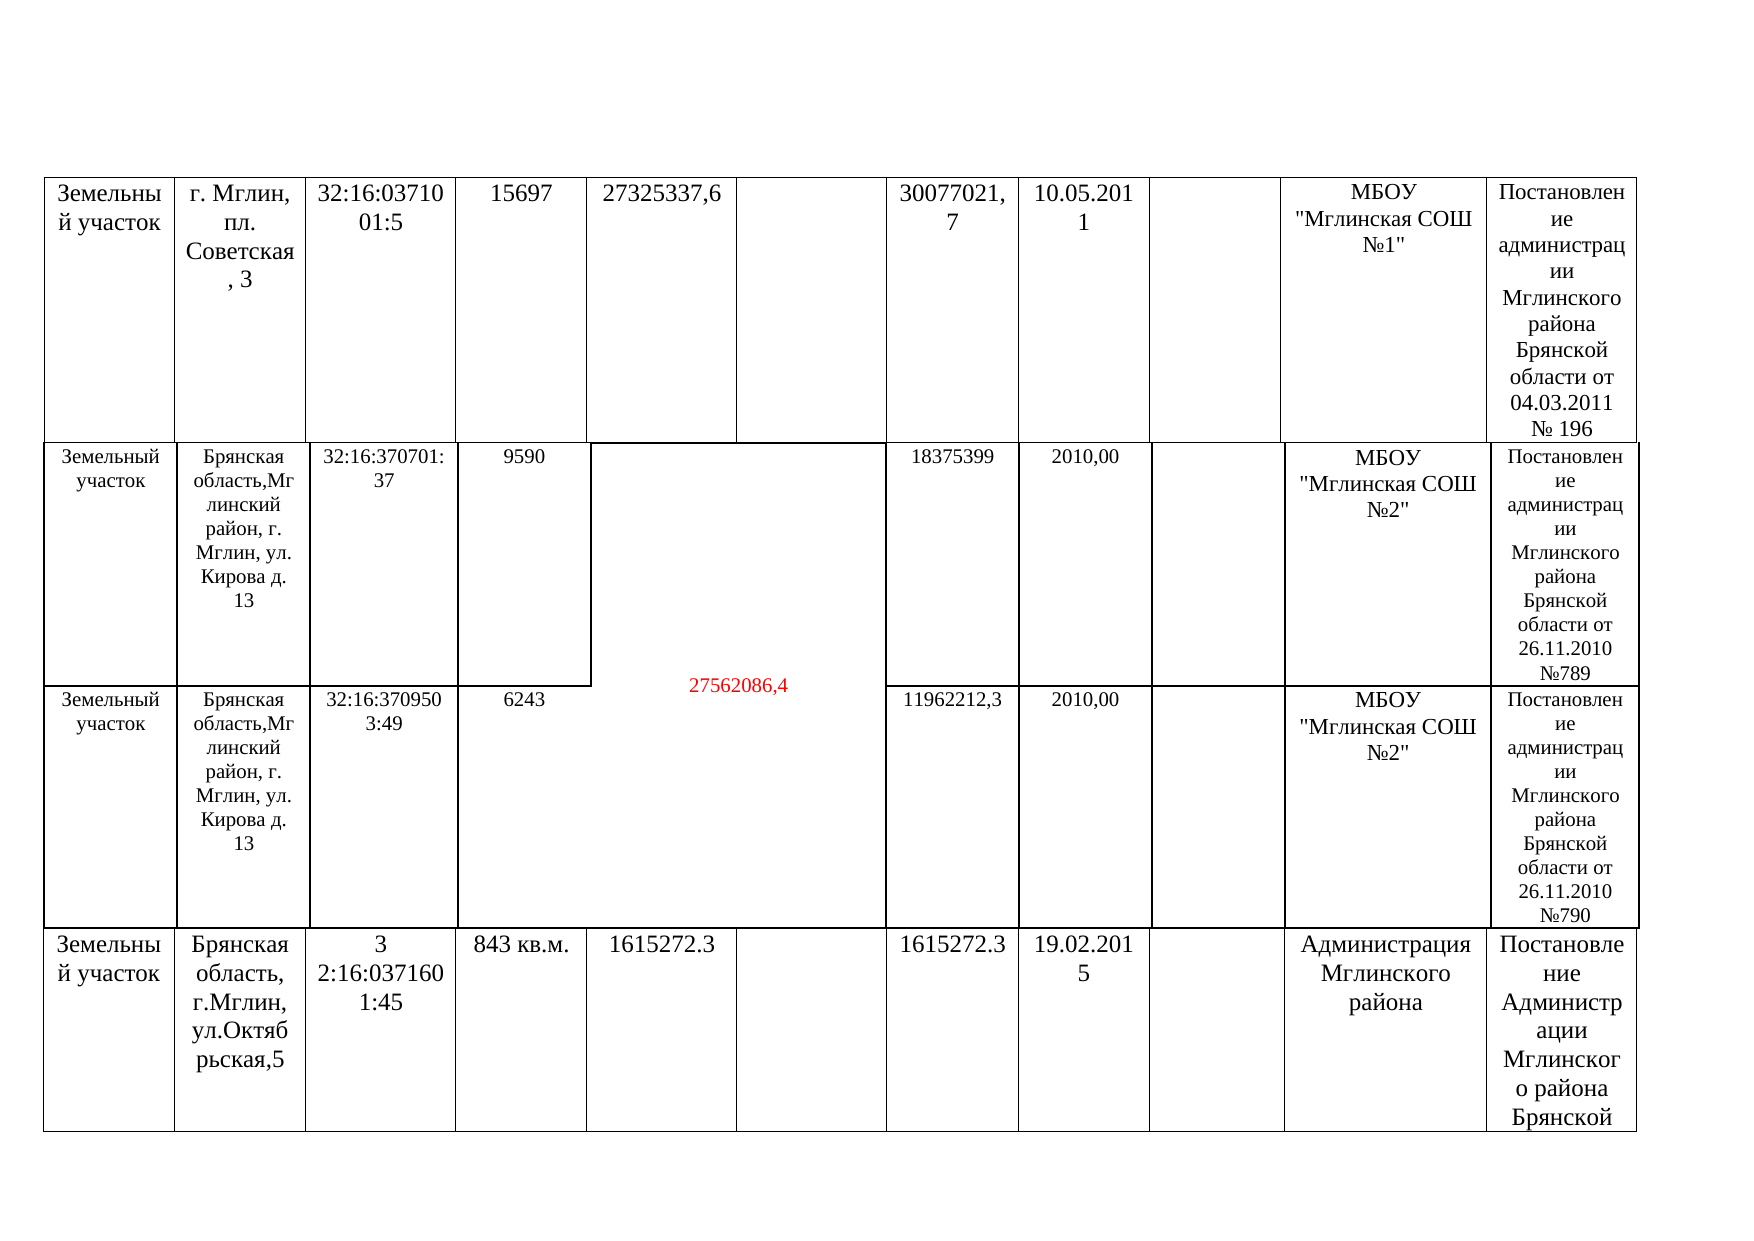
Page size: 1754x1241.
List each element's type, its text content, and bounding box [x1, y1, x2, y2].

table_cell 6243 [459, 687, 591, 927]
table_cell Постановление администрации Мглинского района Брянской области от 26.11.2010 №790 [1492, 687, 1638, 927]
table_cell Брянская область,Мглинский район, г. Мглин, ул. Кирова д. 13 [178, 443, 309, 684]
table_cell 1615272.3 [587, 929, 736, 1131]
table_cell 10.05.2011 [1019, 178, 1149, 442]
table_cell Земельный участок [44, 929, 174, 1131]
table_cell МБОУ "Мглинская СОШ №2" [1286, 443, 1490, 684]
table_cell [1285, 929, 1486, 1131]
table_cell г. Мглин, пл. Советская, 3 [175, 178, 305, 442]
table_cell 11962212,3 [887, 687, 1018, 927]
table_cell Постановление администрации Мглинского района Брянской области от 04.03.2011 № 196 [1487, 178, 1636, 442]
table_cell МБОУ "Мглинская СОШ №1" [1281, 178, 1486, 442]
table_cell 9590 [459, 443, 590, 684]
table_cell 32:16:0371001:5 [306, 178, 455, 442]
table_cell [175, 929, 305, 1131]
table_cell [737, 929, 886, 1131]
table_cell [1150, 929, 1284, 1131]
table_cell 30077021,7 [887, 178, 1018, 442]
table_cell [1150, 178, 1280, 442]
table_cell Брянская область,Мглинский район, г. Мглин, ул. Кирова д. 13 [178, 687, 309, 927]
table_cell 27562086,4 [591, 444, 885, 927]
table_cell 843 кв.м. [456, 929, 586, 1131]
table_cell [1487, 929, 1636, 1131]
table_cell [737, 178, 886, 442]
table_cell 1615272.3 [887, 929, 1018, 1131]
table_cell 32:16:3709503:49 [311, 687, 457, 927]
table_cell Земельный участок [45, 178, 174, 442]
table_cell 32:16:370701:37 [311, 443, 457, 684]
table_cell МБОУ "Мглинская СОШ №2" [1286, 687, 1490, 927]
table_cell 2010,00 [1020, 443, 1151, 684]
table_cell 32:16:0371601:45 [306, 929, 455, 1131]
table_cell 18375399 [887, 443, 1018, 684]
table_cell 27325337,6 [587, 178, 736, 442]
table_cell [1153, 443, 1284, 684]
table_cell 15697 [456, 178, 586, 442]
table_cell Земельный участок [45, 687, 176, 927]
table_cell Земельный участок [45, 443, 176, 684]
table_cell [1153, 687, 1284, 927]
table_cell 19.02.2015 [1019, 929, 1149, 1131]
table_cell Постановление администрации Мглинского района Брянской области от 26.11.2010 №789 [1492, 442, 1638, 684]
table_cell 2010,00 [1020, 687, 1151, 927]
